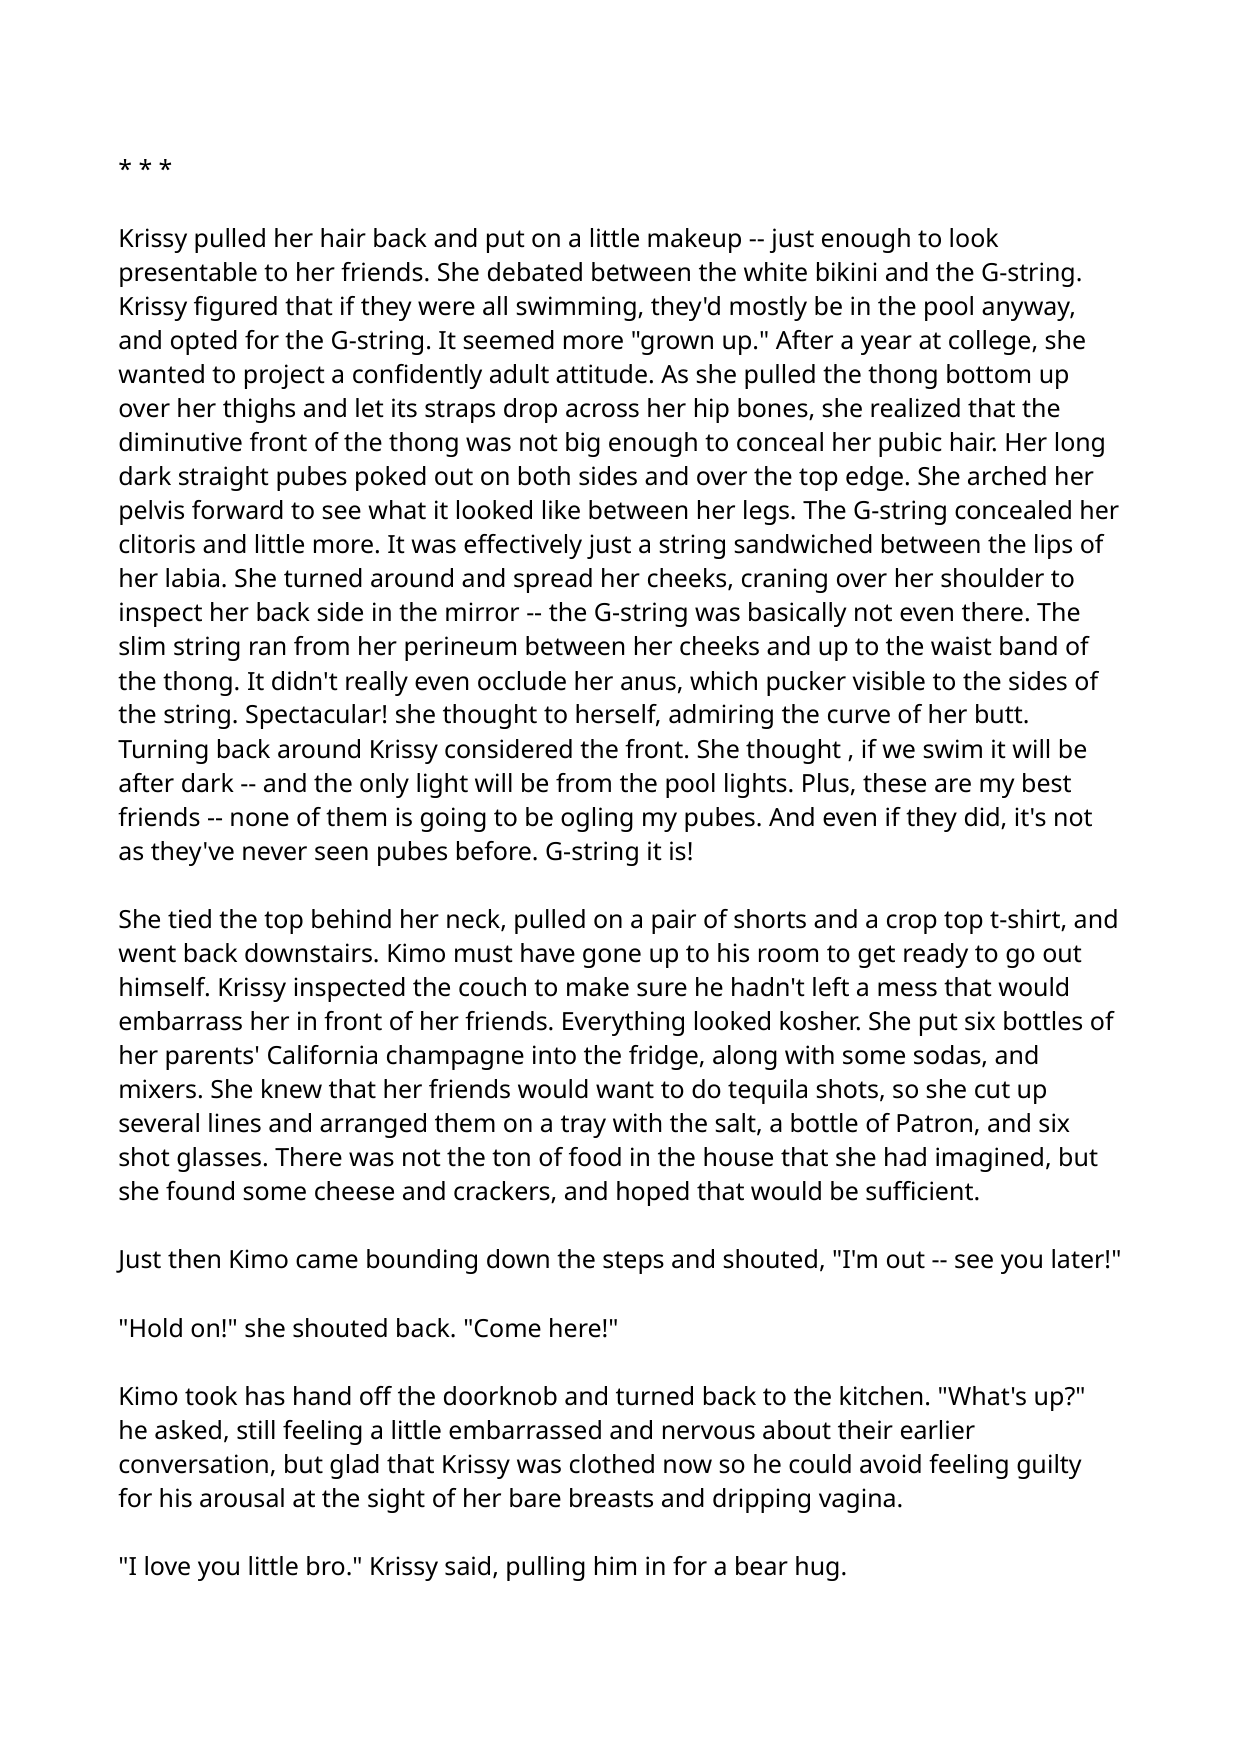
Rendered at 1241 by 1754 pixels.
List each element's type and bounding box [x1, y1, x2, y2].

text [118, 1549, 1122, 1617]
text [118, 118, 1122, 1515]
